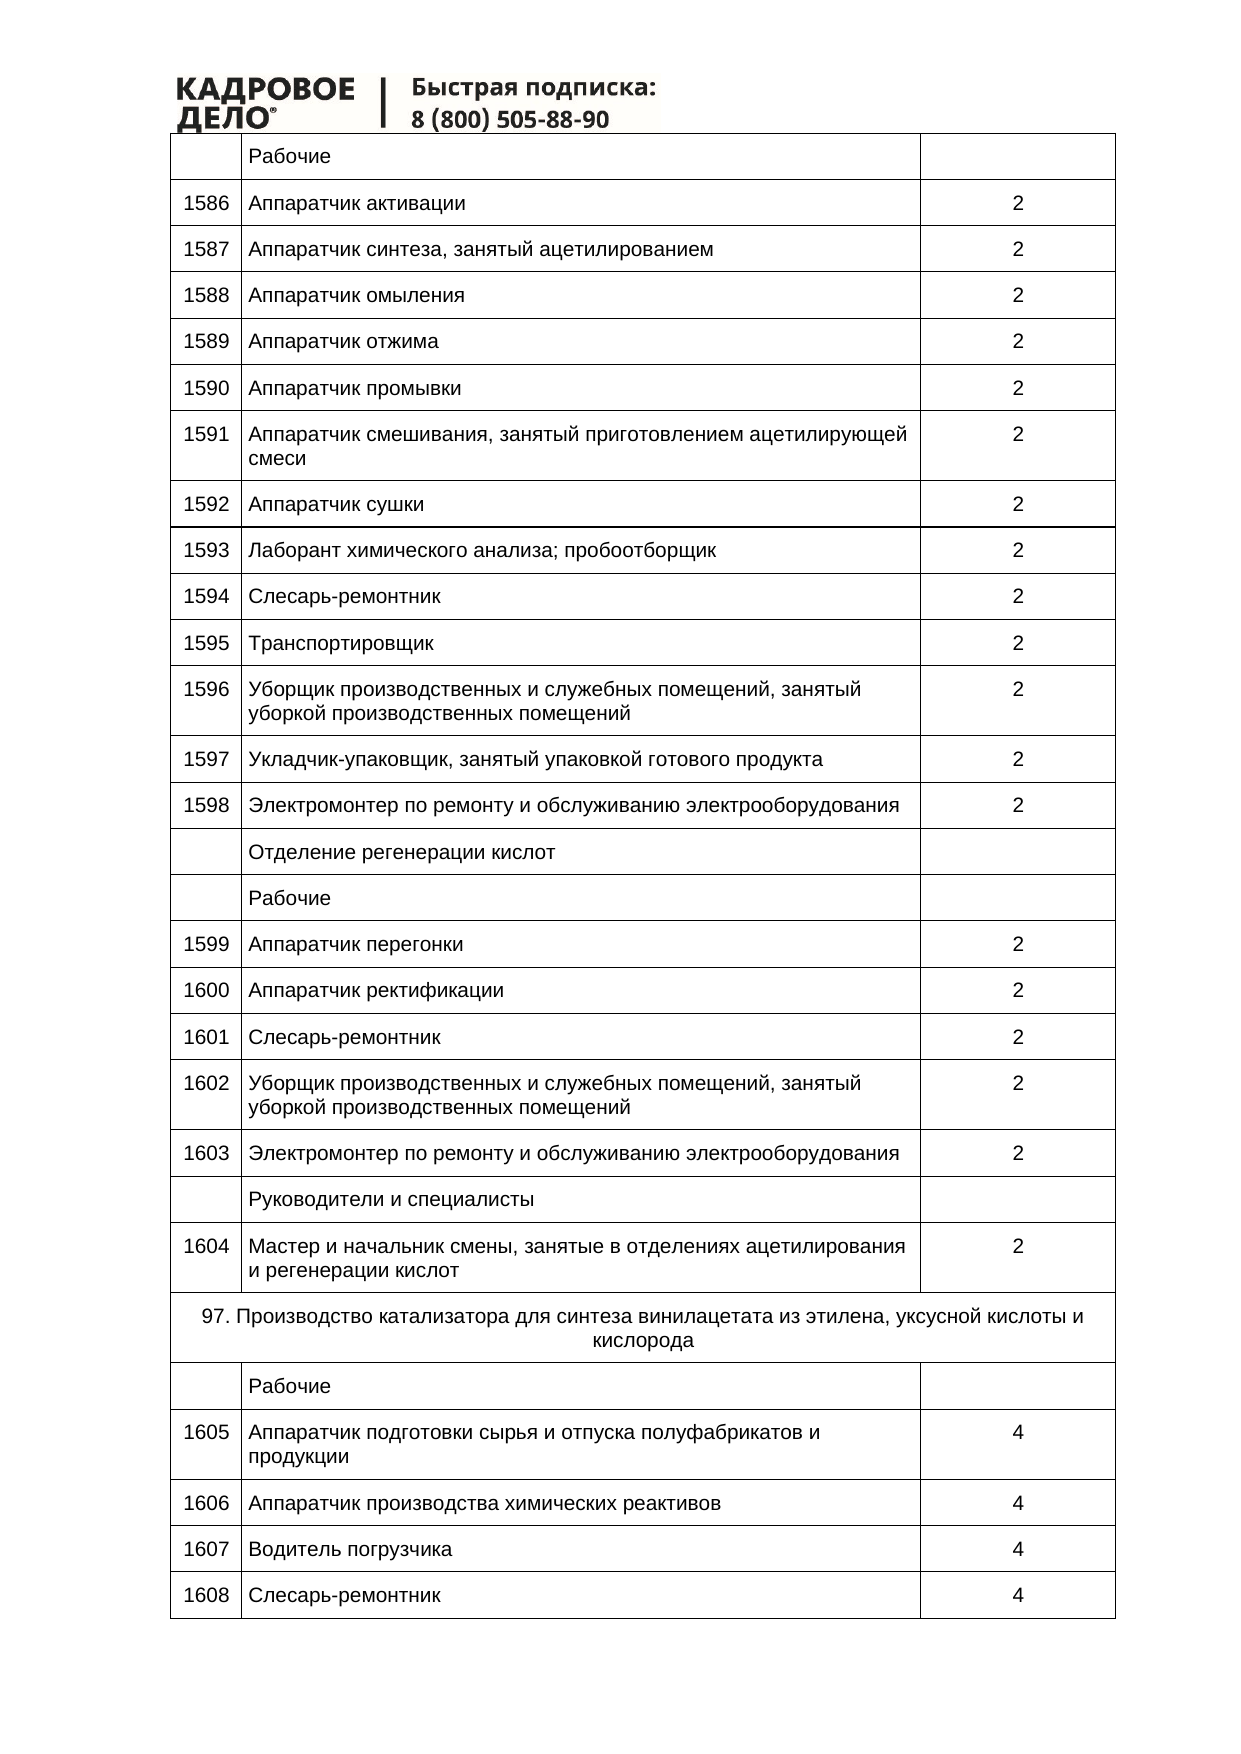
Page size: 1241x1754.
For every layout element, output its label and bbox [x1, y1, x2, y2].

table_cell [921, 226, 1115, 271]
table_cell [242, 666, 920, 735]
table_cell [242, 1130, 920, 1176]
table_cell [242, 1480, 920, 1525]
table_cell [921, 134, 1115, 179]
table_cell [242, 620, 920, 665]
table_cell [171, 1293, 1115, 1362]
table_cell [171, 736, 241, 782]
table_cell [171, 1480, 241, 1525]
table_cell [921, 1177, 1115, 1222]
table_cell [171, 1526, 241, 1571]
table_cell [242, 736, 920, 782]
picture [177, 73, 661, 133]
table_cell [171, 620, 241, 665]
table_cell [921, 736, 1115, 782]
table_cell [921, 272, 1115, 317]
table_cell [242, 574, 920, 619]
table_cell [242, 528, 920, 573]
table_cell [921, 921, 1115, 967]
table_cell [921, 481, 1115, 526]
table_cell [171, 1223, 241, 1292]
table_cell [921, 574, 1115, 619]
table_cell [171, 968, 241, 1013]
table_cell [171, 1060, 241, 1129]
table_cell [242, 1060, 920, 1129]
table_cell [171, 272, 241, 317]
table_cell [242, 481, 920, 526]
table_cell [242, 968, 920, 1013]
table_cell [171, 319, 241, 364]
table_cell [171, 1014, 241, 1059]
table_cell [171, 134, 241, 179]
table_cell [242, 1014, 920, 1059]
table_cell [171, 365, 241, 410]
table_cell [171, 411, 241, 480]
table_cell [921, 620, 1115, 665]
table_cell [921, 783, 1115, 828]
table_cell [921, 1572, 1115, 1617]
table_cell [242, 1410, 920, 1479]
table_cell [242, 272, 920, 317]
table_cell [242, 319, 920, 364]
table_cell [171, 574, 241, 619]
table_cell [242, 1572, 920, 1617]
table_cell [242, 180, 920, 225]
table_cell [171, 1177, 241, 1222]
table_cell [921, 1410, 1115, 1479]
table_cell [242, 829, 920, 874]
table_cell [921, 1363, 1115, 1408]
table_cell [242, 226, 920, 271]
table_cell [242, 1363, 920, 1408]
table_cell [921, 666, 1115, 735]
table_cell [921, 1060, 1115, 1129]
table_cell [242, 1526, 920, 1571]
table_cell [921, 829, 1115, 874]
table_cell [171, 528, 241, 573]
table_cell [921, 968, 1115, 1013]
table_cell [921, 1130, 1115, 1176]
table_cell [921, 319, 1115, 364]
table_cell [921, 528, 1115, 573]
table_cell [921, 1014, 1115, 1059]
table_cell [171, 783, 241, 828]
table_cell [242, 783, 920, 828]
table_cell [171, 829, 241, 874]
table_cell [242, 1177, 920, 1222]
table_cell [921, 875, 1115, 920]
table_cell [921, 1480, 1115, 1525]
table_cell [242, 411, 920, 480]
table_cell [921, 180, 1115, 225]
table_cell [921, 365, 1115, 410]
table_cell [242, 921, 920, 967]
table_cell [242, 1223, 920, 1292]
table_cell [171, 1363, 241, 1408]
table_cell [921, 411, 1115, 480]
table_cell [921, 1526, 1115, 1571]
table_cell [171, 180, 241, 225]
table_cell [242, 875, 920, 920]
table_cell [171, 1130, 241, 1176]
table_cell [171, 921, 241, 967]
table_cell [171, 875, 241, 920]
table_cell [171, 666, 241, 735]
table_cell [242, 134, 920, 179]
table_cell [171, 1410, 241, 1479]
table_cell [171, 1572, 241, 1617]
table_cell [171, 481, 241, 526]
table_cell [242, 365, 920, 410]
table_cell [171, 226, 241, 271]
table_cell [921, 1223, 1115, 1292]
